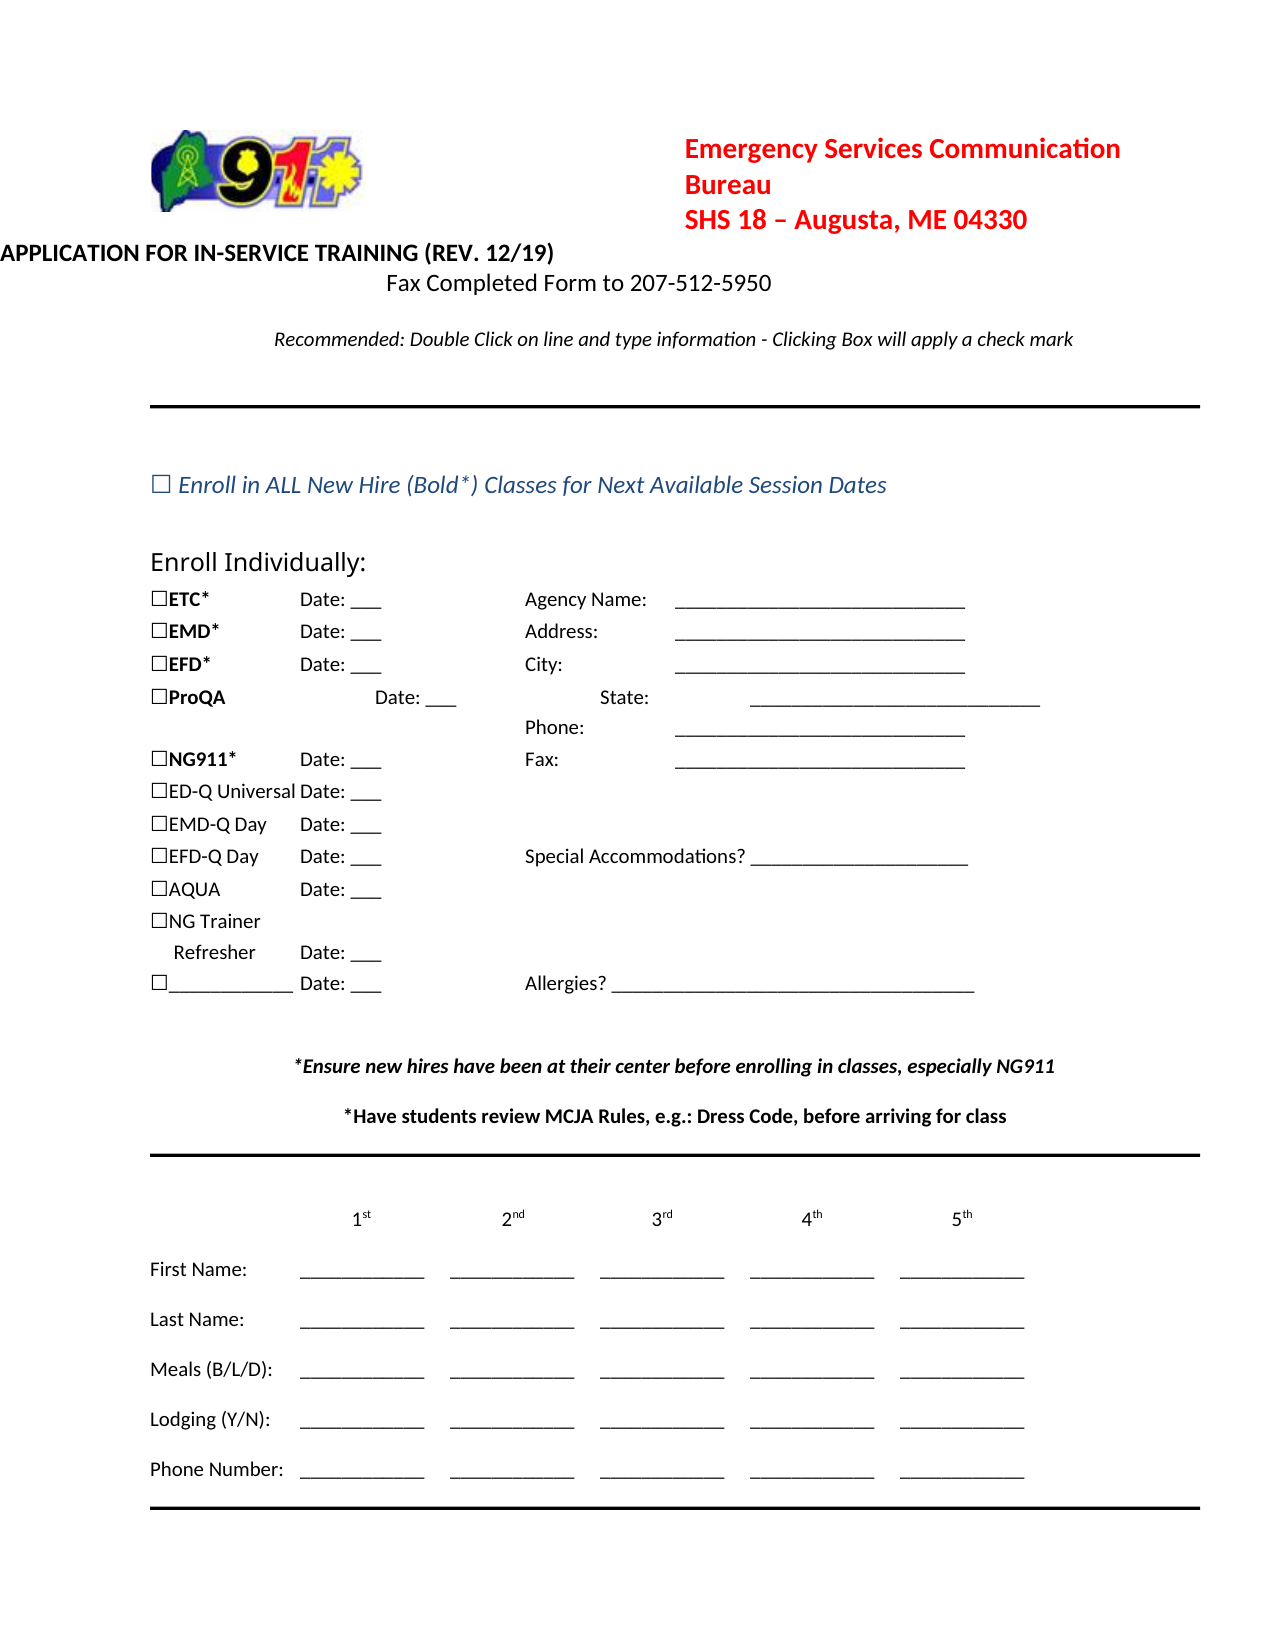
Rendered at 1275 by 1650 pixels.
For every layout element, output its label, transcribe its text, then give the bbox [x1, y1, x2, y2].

text Last Name: ____________ ____________ ____________ ____________ ____________ [75, 1307, 1200, 1332]
text Enroll Individually: [150, 545, 1200, 579]
text *Have students review MCJA Rules, e.g.: Dress Code, before arriving for class [75, 1104, 1200, 1129]
text Phone: ____________________________ [150, 714, 1200, 740]
text EFD-Q Day Date: ___ Special Accommodations? _____________________ [150, 841, 1200, 870]
text First Name: ____________ ____________ ____________ ____________ ____________ [75, 1257, 1200, 1282]
text ED-Q Universal Date: ___ [150, 776, 1200, 805]
text EMD-Q Day Date: ___ [150, 809, 1200, 837]
text NG Trainer [150, 907, 1200, 935]
text APPLICATION FOR IN-SERVICE TRAINING (REV. 12/19) [0, 237, 1275, 267]
text Refresher Date: ___ [150, 939, 1200, 965]
text ProQA Date: ___ State: ____________________________ [150, 682, 1200, 710]
text EMD* Date: ___ Address: ____________________________ [150, 617, 1200, 645]
text NG911* Date: ___ Fax: ____________________________ [150, 744, 1200, 772]
text Meals (B/L/D): ____________ ____________ ____________ ____________ ____________ [75, 1357, 1200, 1382]
text AQUA Date: ___ [150, 874, 1200, 902]
text Emergency Services Communication Bureau [375, 130, 1200, 201]
text Phone Number: ____________ ____________ ____________ ____________ ____________ [75, 1457, 1200, 1482]
picture [150, 130, 365, 212]
text 1st 2nd 3rd 4th 5th [75, 1207, 1200, 1232]
text Recommended: Double Click on line and type information - Clicking Box will apply a check mark [0, 326, 1275, 351]
text EFD* Date: ___ City: ____________________________ [150, 649, 1200, 678]
text ____________ Date: ___ Allergies? ___________________________________ [150, 968, 1200, 997]
text *Ensure new hires have been at their center before enrolling in classes, especially NG911 [75, 1054, 1200, 1079]
text SHS 18 – Augusta, ME 04330 [375, 201, 1200, 237]
text ETC* Date: ___ Agency Name: ____________________________ [150, 584, 1200, 612]
text Lodging (Y/N): ____________ ____________ ____________ ____________ ____________ [75, 1407, 1200, 1432]
text Enroll in ALL New Hire (Bold*) Classes for Next Available Session Dates [150, 467, 1200, 501]
text Fax Completed Form to 207-512-5950 [300, 267, 1275, 298]
